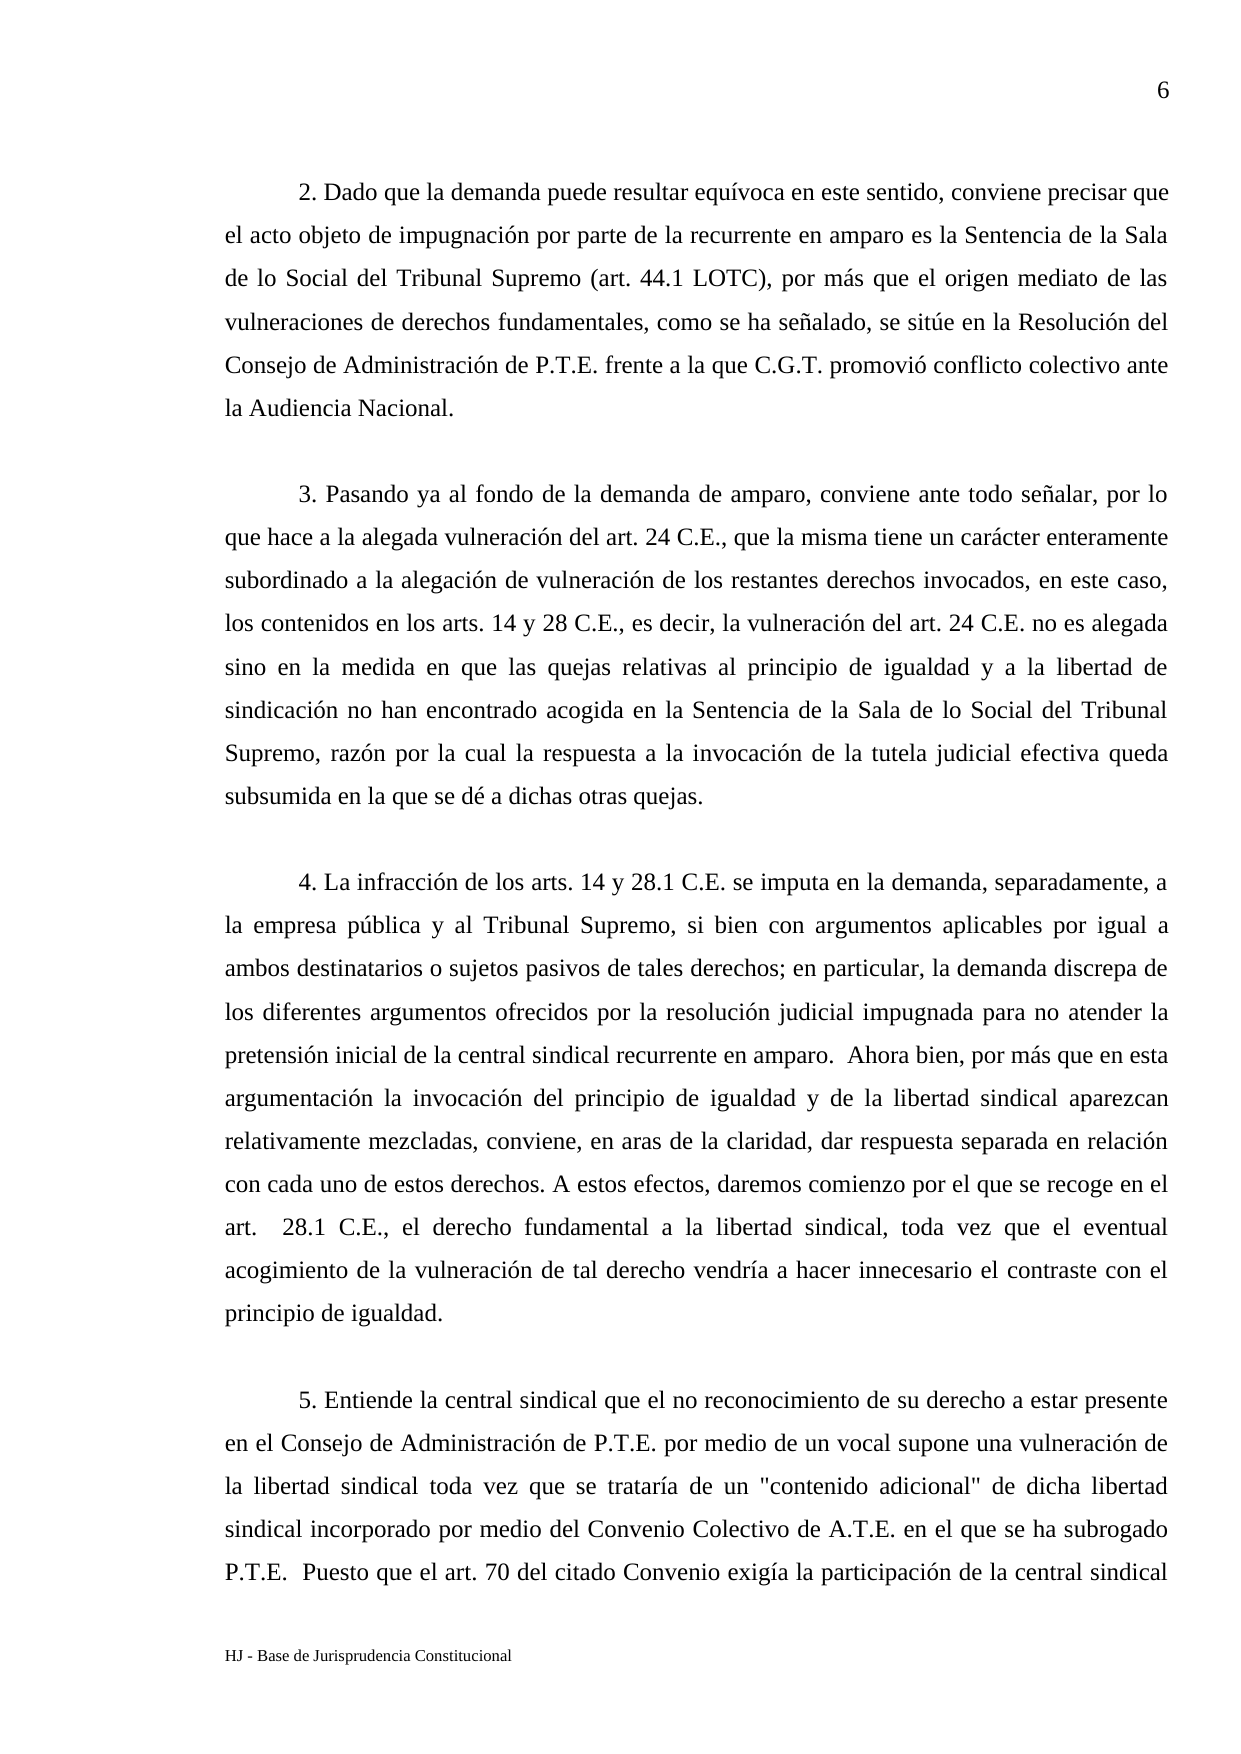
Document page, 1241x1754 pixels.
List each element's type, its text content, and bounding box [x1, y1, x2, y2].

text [224, 1385, 1169, 1586]
text 2. Dado que la demanda puede resultar equívoca en este sentido, conviene precisar que el acto objeto de impugnación por parte de la recurrente en amparo es la Sentencia de la Sala de lo Social del Tribunal Supremo (art. 44.1 LOTC), por más que el origen mediato de las vulneraciones de derechos fundamentales, como se ha señalado, se sitúe en la Resolución del Consejo de Administración de P.T.E. frente a la que C.G.T. promovió conflicto colectivo ante la Audiencia Nacional. [224, 177, 1169, 422]
text 4. La infracción de los arts. 14 y 28.1 C.E. se imputa en la demanda, separadamente, a la empresa pública y al Tribunal Supremo, si bien con argumentos aplicables por igual a ambos destinatarios o sujetos pasivos de tales derechos; en particular, la demanda discrepa de los diferentes argumentos ofrecidos por la resolución judicial impugnada para no atender la pretensión inicial de la central sindical recurrente en amparo. Ahora bien, por más que en esta argumentación la invocación del principio de igualdad y de la libertad sindical aparezcan relativamente mezcladas, conviene, en aras de la claridad, dar respuesta separada en relación con cada uno de estos derechos. A estos efectos, daremos comienzo por el que se recoge en el art. 28.1 C.E., el derecho fundamental a la libertad sindical, toda vez que el eventual acogimiento de la vulneración de tal derecho vendría a hacer innecesario el contraste con el principio de igualdad. [224, 867, 1169, 1327]
text 3. Pasando ya al fondo de la demanda de amparo, conviene ante todo señalar, por lo que hace a la alegada vulneración del art. 24 C.E., que la misma tiene un carácter enteramente subordinado a la alegación de vulneración de los restantes derechos invocados, en este caso, los contenidos en los arts. 14 y 28 C.E., es decir, la vulneración del art. 24 C.E. no es alegada sino en la medida en que las quejas relativas al principio de igualdad y a la libertad de sindicación no han encontrado acogida en la Sentencia de la Sala de lo Social del Tribunal Supremo, razón por la cual la respuesta a la invocación de la tutela judicial efectiva queda subsumida en la que se dé a dichas otras quejas. [224, 479, 1169, 810]
